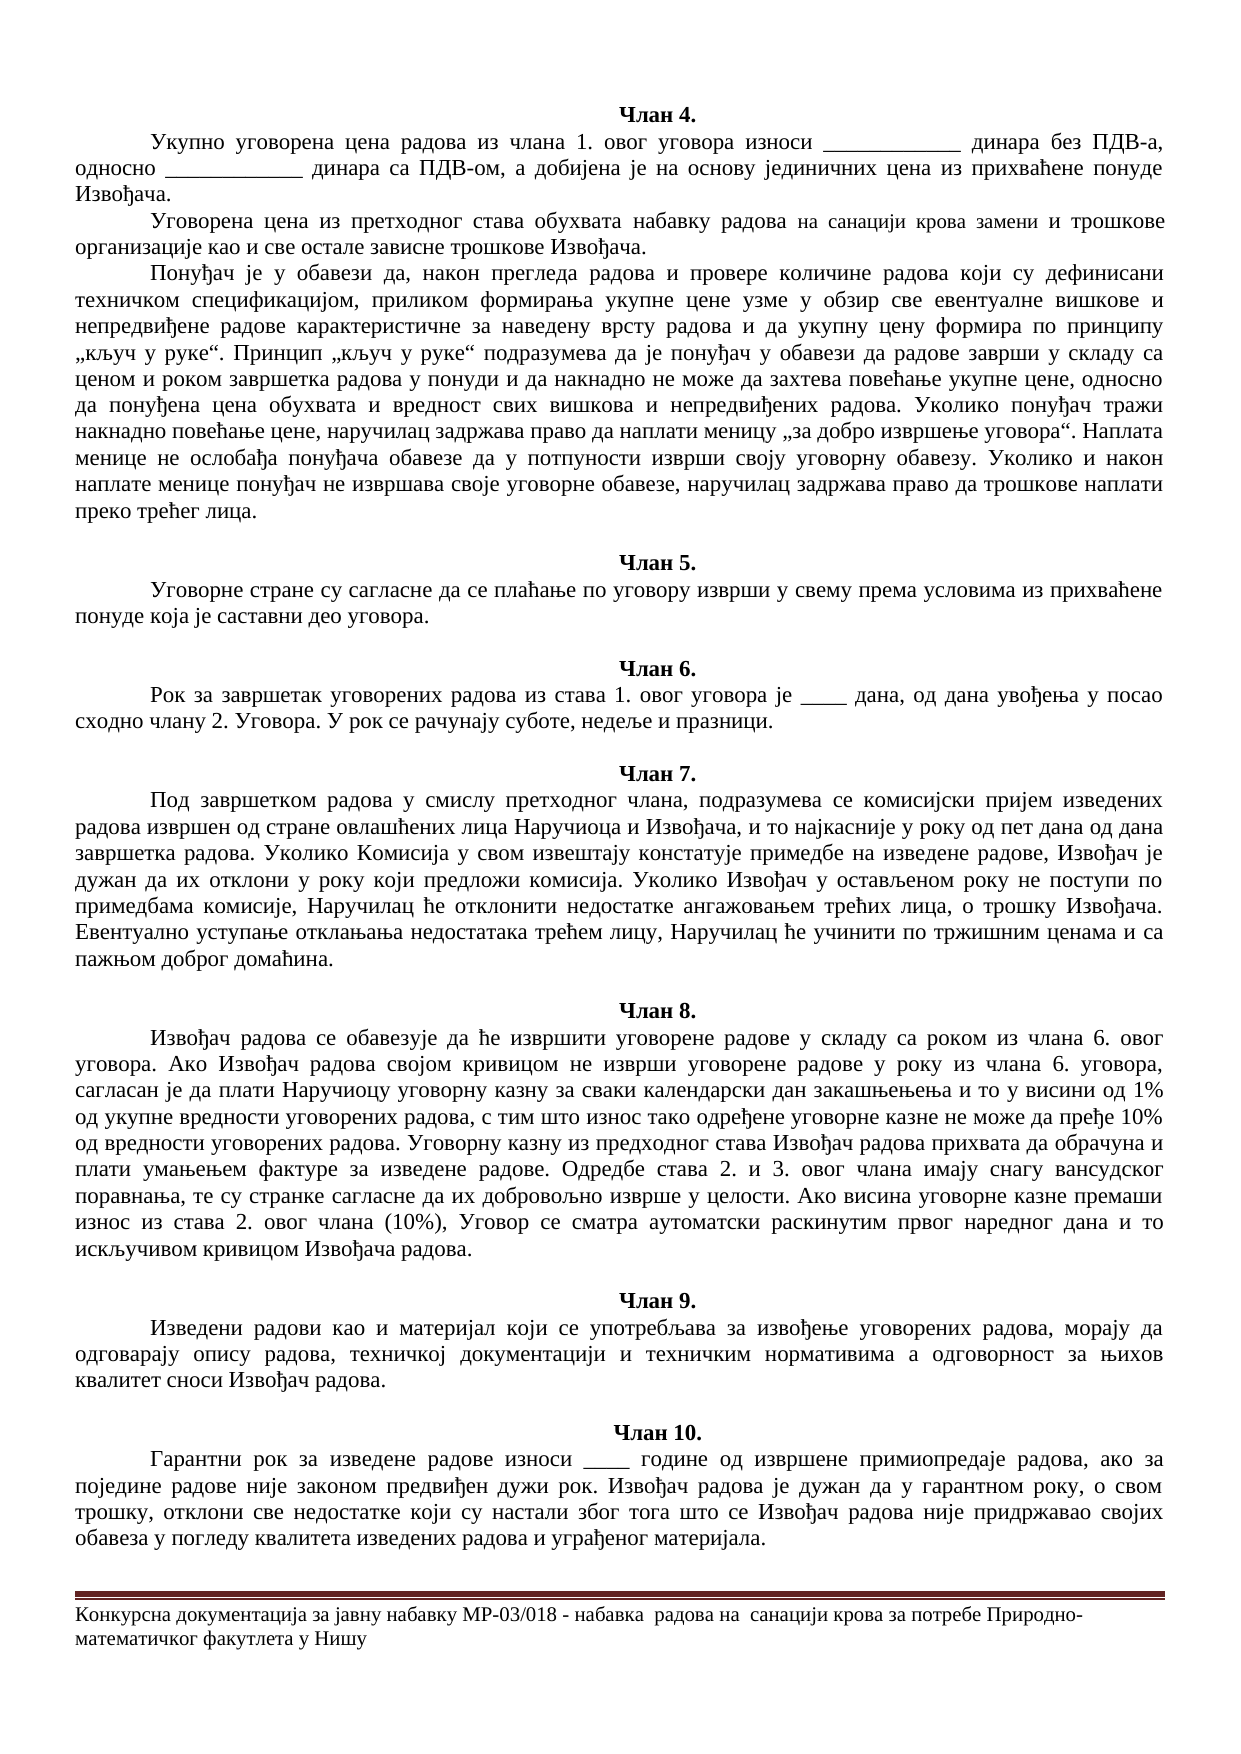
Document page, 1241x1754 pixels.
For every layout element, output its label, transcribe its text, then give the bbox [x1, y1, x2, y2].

text Рок за завршетак уговорених радова из става 1. овог уговора је ____ дана, од дана увођења у посао сходно члану 2. Уговора. У рок се рачунају суботе, недеље и празници. [75, 681, 1165, 734]
text Члан 10. [75, 1419, 1165, 1445]
text Гарантни рок за изведене радове износи ____ године од извршене примиопредаје радова, ако за поједине радове није законом предвиђен дужи рок. Извођач радова је дужан да у гарантном року, о свом трошку, отклони све недостатке који су настали због тога што се Извођач радова није придржавао својих обавеза у погледу квалитета изведених радова и уграђеног материјала. [75, 1445, 1165, 1551]
text Под завршетком радова у смислу претходног члана, подразумева се комисијски пријем изведених радова извршен од стране овлашћених лица Наручиоца и Извођача, и то најкасније у року од пет дана од дана завршетка радова. Уколико Комисија у свом извештају констатује примедбе на изведене радове, Извођач је дужан да их отклони у року који предложи комисија. Уколико Извођач у остављеном року не поступи по примедбама комисије, Наручилац ће отклонити недостатке ангажовањем трећих лица, о трошку Извођача. Евентуално уступање отклањања недостатака трећем лицу, Наручилац ће учинити по тржишним ценама и са пажњом доброг домаћина. [75, 787, 1165, 971]
text Извођач радова се обавезује да ће извршити уговорене радове у складу са роком из члана 6. овог уговора. Ако Извођач радова својом кривицом не изврши уговорене радове у року из члана 6. уговора, сагласан је да плати Наручиоцу уговорну казну за сваки календарски дан закашњењења и то у висини од 1% од укупне вредности уговорених радова, с тим што износ тако одређене уговорне казне не може да пређе 10% од вредности уговорених радова. Уговорну казну из предходног става Извођач радова прихвата да обрачуна и плати умањењем фактуре за изведене радове. Одредбе става 2. и 3. овог члана имају снагу вансудског поравнања, те су странке сагласне да их добровољно изврше у целости. Ако висина уговорне казне премаши износ из става 2. овог члана (10%), Уговор се сматра аутоматски раскинутим првог наредног дана и то искључивом кривицом Извођача радова. [75, 1024, 1165, 1261]
text Члан 6. [75, 655, 1165, 681]
text Члан 7. [75, 760, 1165, 787]
text Изведени радови као и материјал који се употребљава за извођење уговорених радова, морају да одговарају опису радова, техничкој документацији и техничким нормативима а одговорност за њихов квалитет сноси Извођач радова. [75, 1314, 1165, 1393]
text Укупно уговорена цена радова из члана 1. овог уговора износи ____________ динара без ПДВ-а, односно ____________ динара са ПДВ-ом, а добијена је на основу јединичних цена из прихваћене понуде Извођача. [75, 128, 1165, 207]
text Уговорне стране су сагласне да се плаћање по уговору изврши у свему према условима из прихваћене понуде која је саставни део уговора. [75, 576, 1165, 628]
text Члан 4. [75, 101, 1165, 128]
text Уговорена цена из претходног става обухвата набавку радова на санацији крова замени и трошкове организације као и све остале зависне трошкове Извођача. [75, 207, 1165, 259]
text Члан 5. [75, 549, 1165, 576]
text Понуђач је у обавези да, након прегледа радова и провере количине радова који су дефинисани техничком спецификацијом, приликом формирања укупне цене узме у обзир све евентуалне вишкове и непредвиђене радове карактеристичне за наведену врсту радова и да укупну цену формира по принципу „кључ у руке“. Принцип „кључ у руке“ подразумева да је понуђач у обавези да радове заврши у складу са ценом и роком завршетка радова у понуди и да накнадно не може да захтева повећање укупне цене, односно да понуђена цена обухвата и вредност свих вишкова и непредвиђених радова. Уколико понуђач тражи накнадно повећање цене, наручилац задржава право да наплати меницу „за добро извршење уговора“. Наплата менице не ослобађа понуђача обавезе да у потпуности изврши своју уговорну обавезу. Уколико и након наплате менице понуђач не извршава своје уговорне обавезе, наручилац задржава право да трошкове наплати преко трећег лица. [75, 259, 1165, 523]
text Члан 8. [75, 997, 1165, 1024]
text Члан 9. [75, 1287, 1165, 1314]
